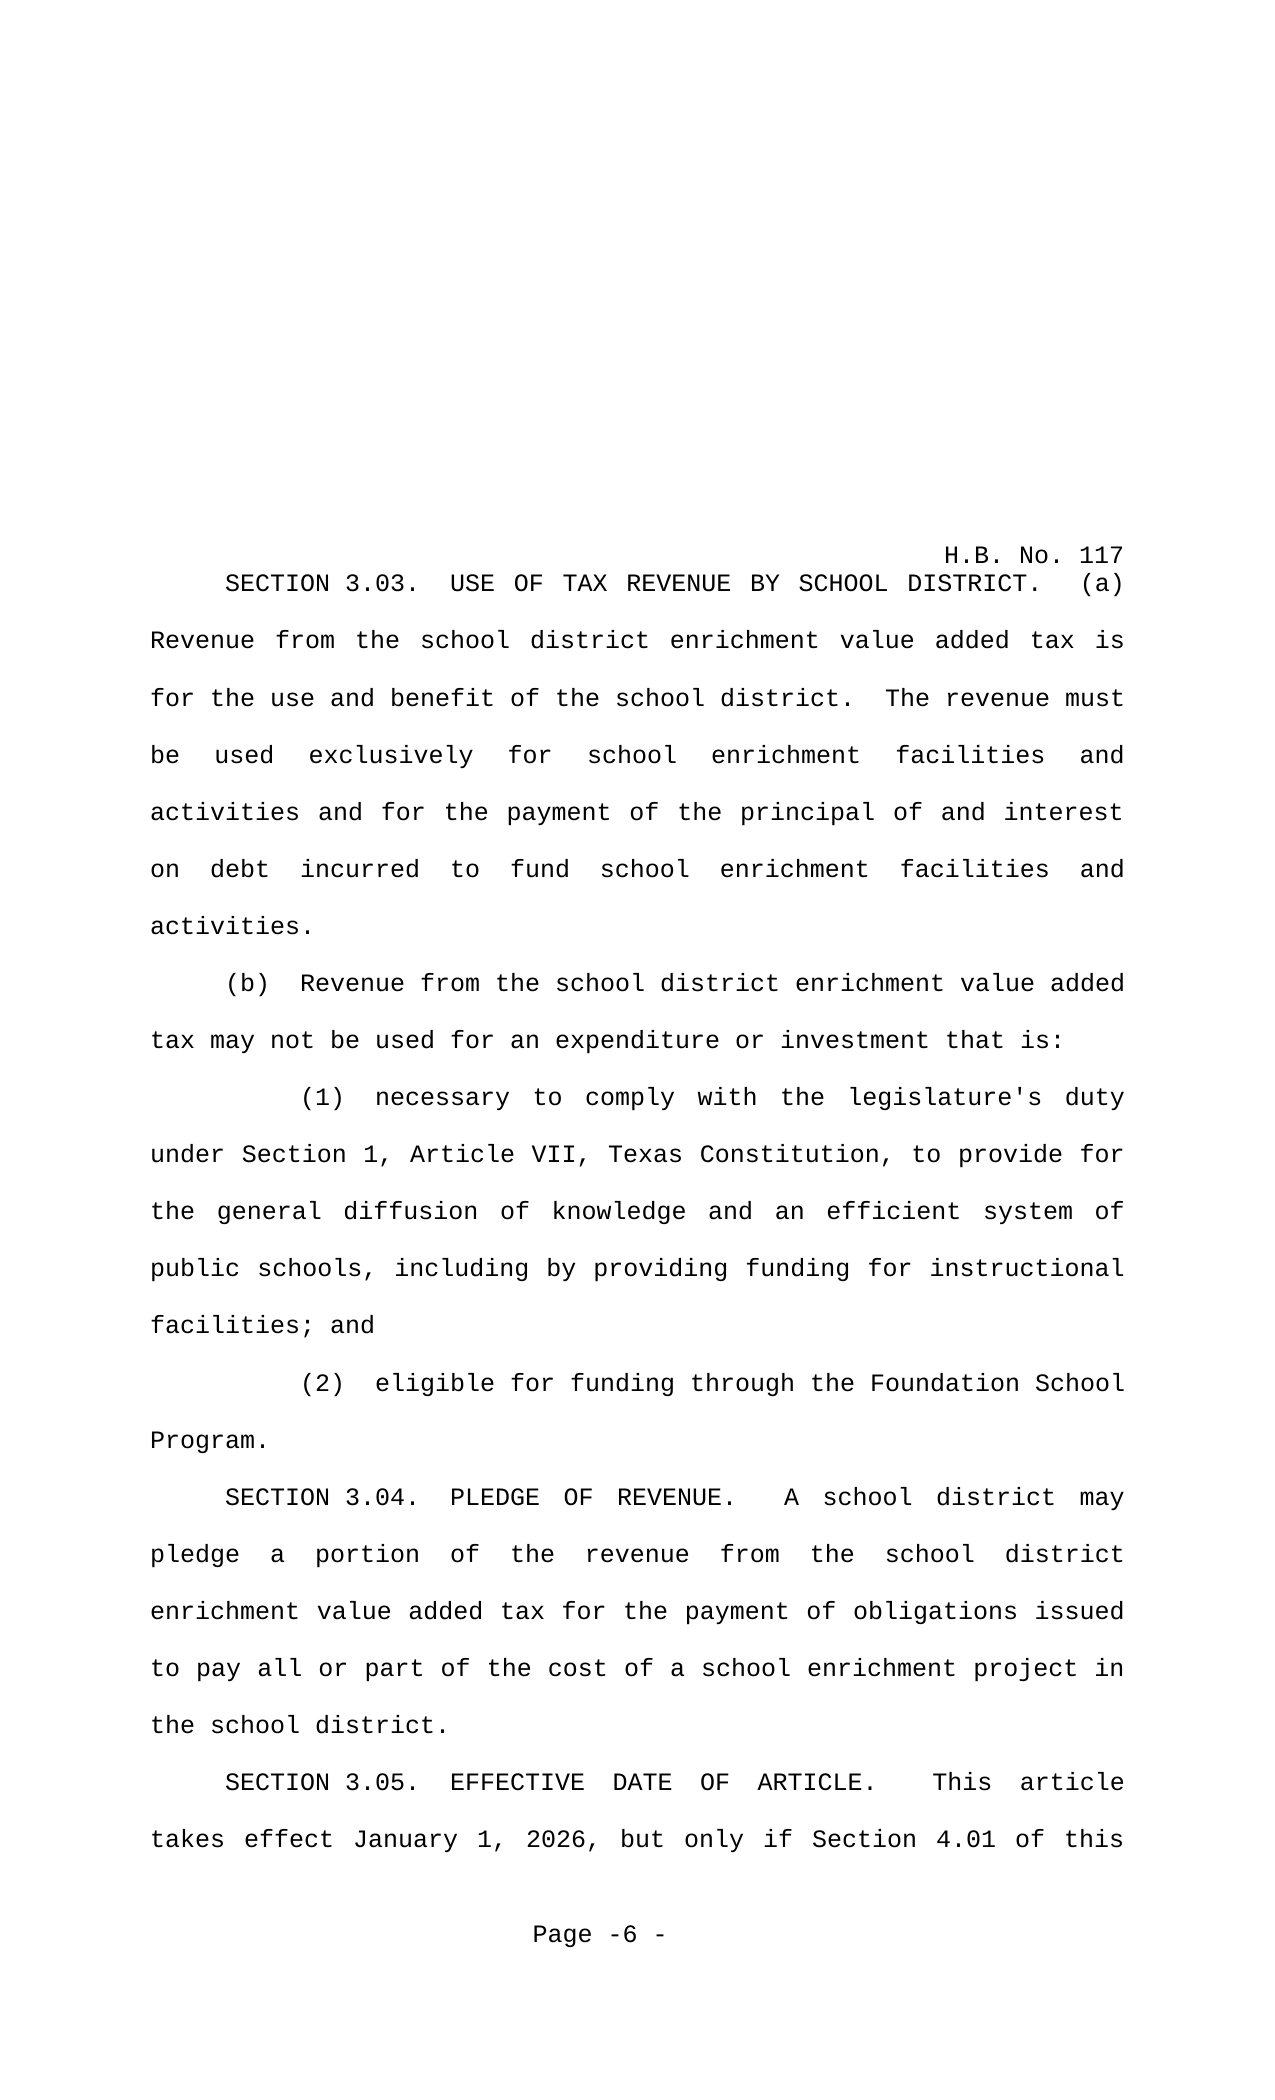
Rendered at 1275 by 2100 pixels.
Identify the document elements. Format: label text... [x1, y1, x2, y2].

text SECTION 3.04. PLEDGE OF REVENUE. A school district may pledge a portion of the revenue from the school district enrichment value added tax for the payment of obligations issued to pay all or part of the cost of a school enrichment project in the school district. [150, 1484, 1125, 1741]
text (1) necessary to comply with the legislature's duty under Section 1, Article VII, Texas Constitution, to provide for the general diffusion of knowledge and an efficient system of public schools, including by providing funding for instructional facilities; and [150, 1084, 1125, 1341]
text (2) eligible for funding through the Foundation School Program. [150, 1370, 1125, 1456]
text SECTION 3.03. USE OF TAX REVENUE BY SCHOOL DISTRICT. (a) Revenue from the school district enrichment value added tax is for the use and benefit of the school district. The revenue must be used exclusively for school enrichment facilities and activities and for the payment of the principal of and interest on debt incurred to fund school enrichment facilities and activities. [150, 571, 1125, 942]
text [150, 1769, 1125, 1855]
text (b) Revenue from the school district enrichment value added tax may not be used for an expenditure or investment that is: [150, 970, 1125, 1056]
